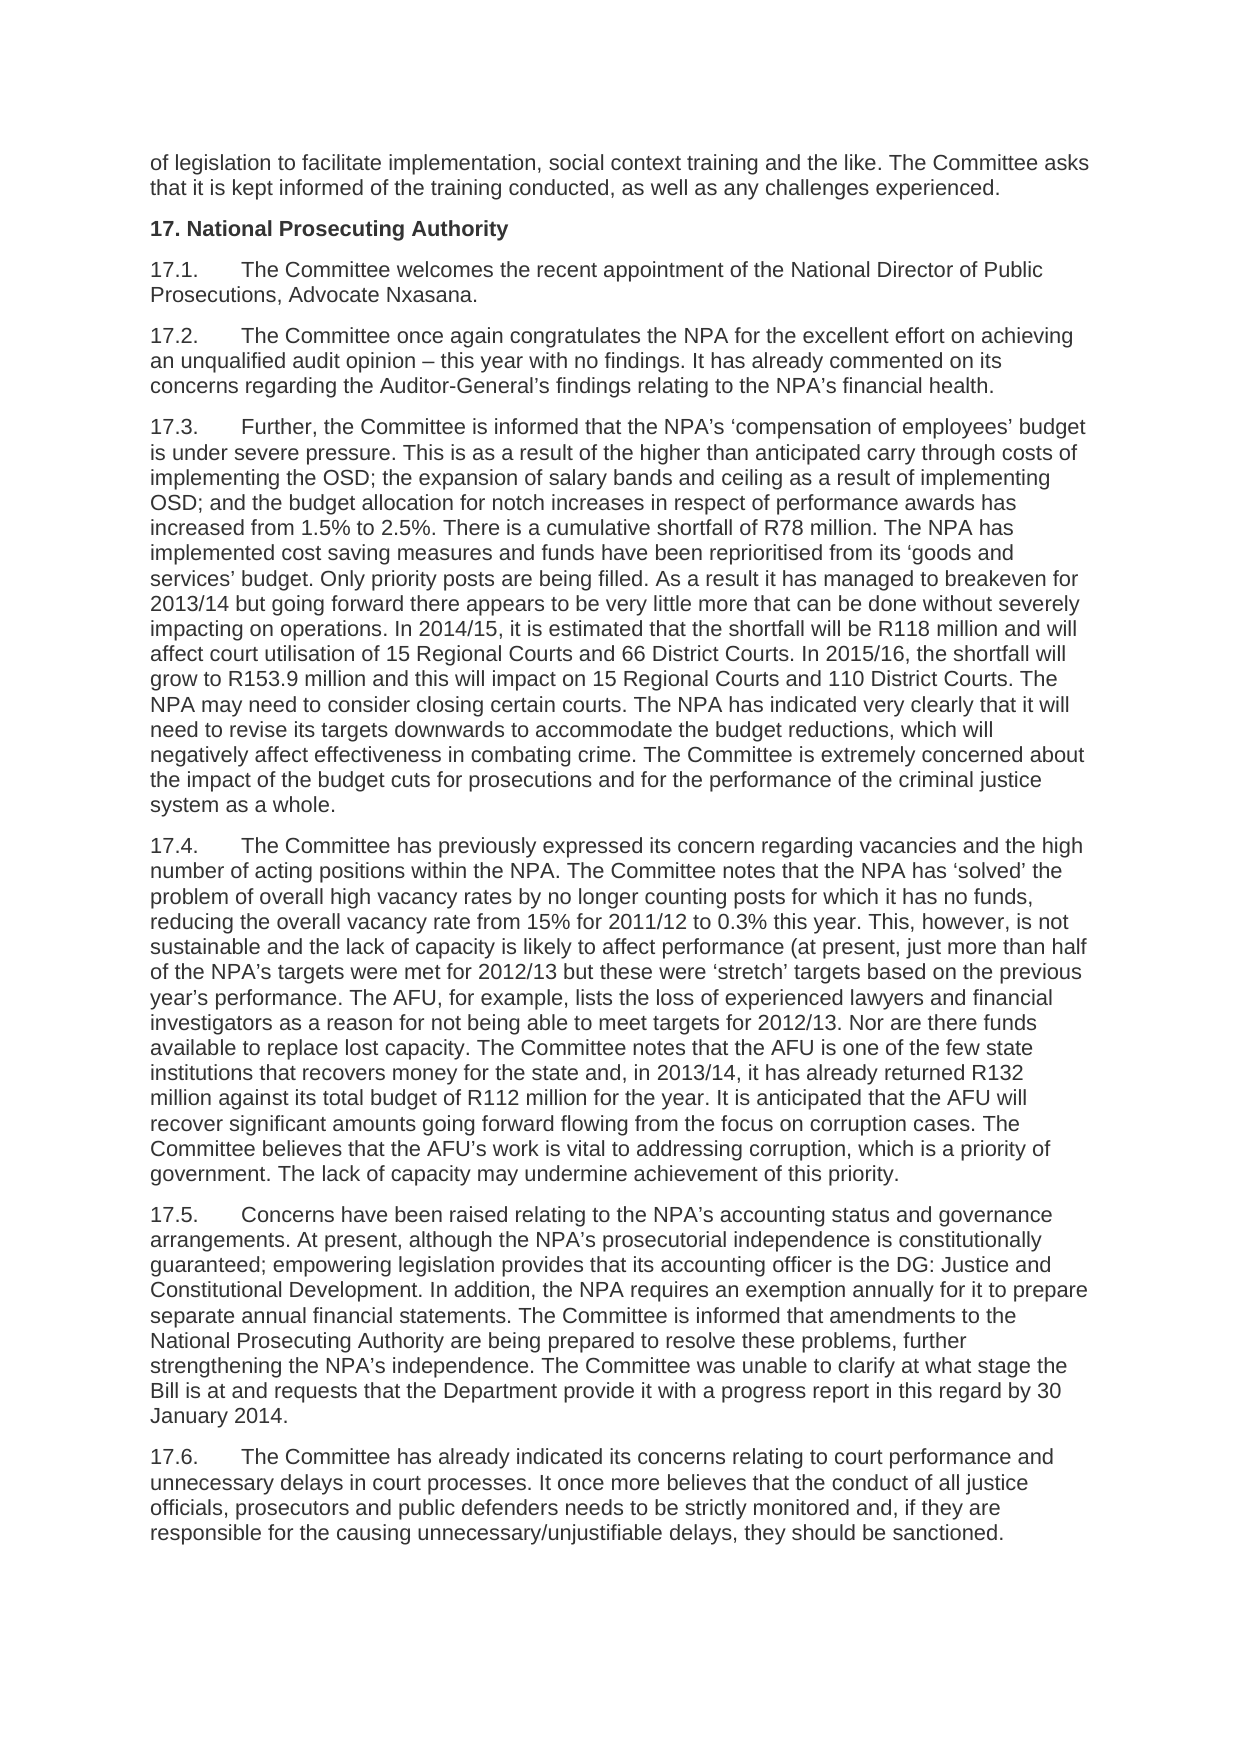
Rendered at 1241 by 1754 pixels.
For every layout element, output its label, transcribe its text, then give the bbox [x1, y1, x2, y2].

text 17.1. The Committee welcomes the recent appointment of the National Director of Public Prosecutions, Advocate Nxasana. [150, 257, 1090, 307]
text 17.5. Concerns have been raised relating to the NPA’s accounting status and governance arrangements. At present, although the NPA’s prosecutorial independence is constitutionally guaranteed; empowering legislation provides that its accounting officer is the DG: Justice and Constitutional Development. In addition, the NPA requires an exemption annually for it to prepare separate annual financial statements. The Committee is informed that amendments to the National Prosecuting Authority are being prepared to resolve these problems, further strengthening the NPA’s independence. The Committee was unable to clarify at what stage the Bill is at and requests that the Department provide it with a progress report in this regard by 30 January 2014. [150, 1202, 1090, 1428]
text 17.3. Further, the Committee is informed that the NPA’s ‘compensation of employees’ budget is under severe pressure. This is as a result of the higher than anticipated carry through costs of implementing the OSD; the expansion of salary bands and ceiling as a result of implementing OSD; and the budget allocation for notch increases in respect of performance awards has increased from 1.5% to 2.5%. There is a cumulative shortfall of R78 million. The NPA has implemented cost saving measures and funds have been reprioritised from its ‘goods and services’ budget. Only priority posts are being filled. As a result it has managed to breakeven for 2013/14 but going forward there appears to be very little more that can be done without severely impacting on operations. In 2014/15, it is estimated that the shortfall will be R118 million and will affect court utilisation of 15 Regional Courts and 66 District Courts. In 2015/16, the shortfall will grow to R153.9 million and this will impact on 15 Regional Courts and 110 District Courts. The NPA may need to consider closing certain courts. The NPA has indicated very clearly that it will need to revise its targets downwards to accommodate the budget reductions, which will negatively affect effectiveness in combating crime. The Committee is extremely concerned about the impact of the budget cuts for prosecutions and for the performance of the criminal justice system as a whole. [150, 414, 1090, 817]
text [150, 150, 1090, 200]
text 17. National Prosecuting Authority [150, 216, 1090, 241]
text 17.6. The Committee has already indicated its concerns relating to court performance and unnecessary delays in court processes. It once more believes that the conduct of all justice officials, prosecutors and public defenders needs to be strictly monitored and, if they are responsible for the causing unnecessary/unjustifiable delays, they should be sanctioned. [150, 1444, 1090, 1545]
text 17.4. The Committee has previously expressed its concern regarding vacancies and the high number of acting positions within the NPA. The Committee notes that the NPA has ‘solved’ the problem of overall high vacancy rates by no longer counting posts for which it has no funds, reducing the overall vacancy rate from 15% for 2011/12 to 0.3% this year. This, however, is not sustainable and the lack of capacity is likely to affect performance (at present, just more than half of the NPA’s targets were met for 2012/13 but these were ‘stretch’ targets based on the previous year’s performance. The AFU, for example, lists the loss of experienced lawyers and financial investigators as a reason for not being able to meet targets for 2012/13. Nor are there funds available to replace lost capacity. The Committee notes that the AFU is one of the few state institutions that recovers money for the state and, in 2013/14, it has already returned R132 million against its total budget of R112 million for the year. It is anticipated that the AFU will recover significant amounts going forward flowing from the focus on corruption cases. The Committee believes that the AFU’s work is vital to addressing corruption, which is a priority of government. The lack of capacity may undermine achievement of this priority. [150, 833, 1090, 1186]
text 17.2. The Committee once again congratulates the NPA for the excellent effort on achieving an unqualified audit opinion – this year with no findings. It has already commented on its concerns regarding the Auditor-General’s findings relating to the NPA’s financial health. [150, 323, 1090, 398]
